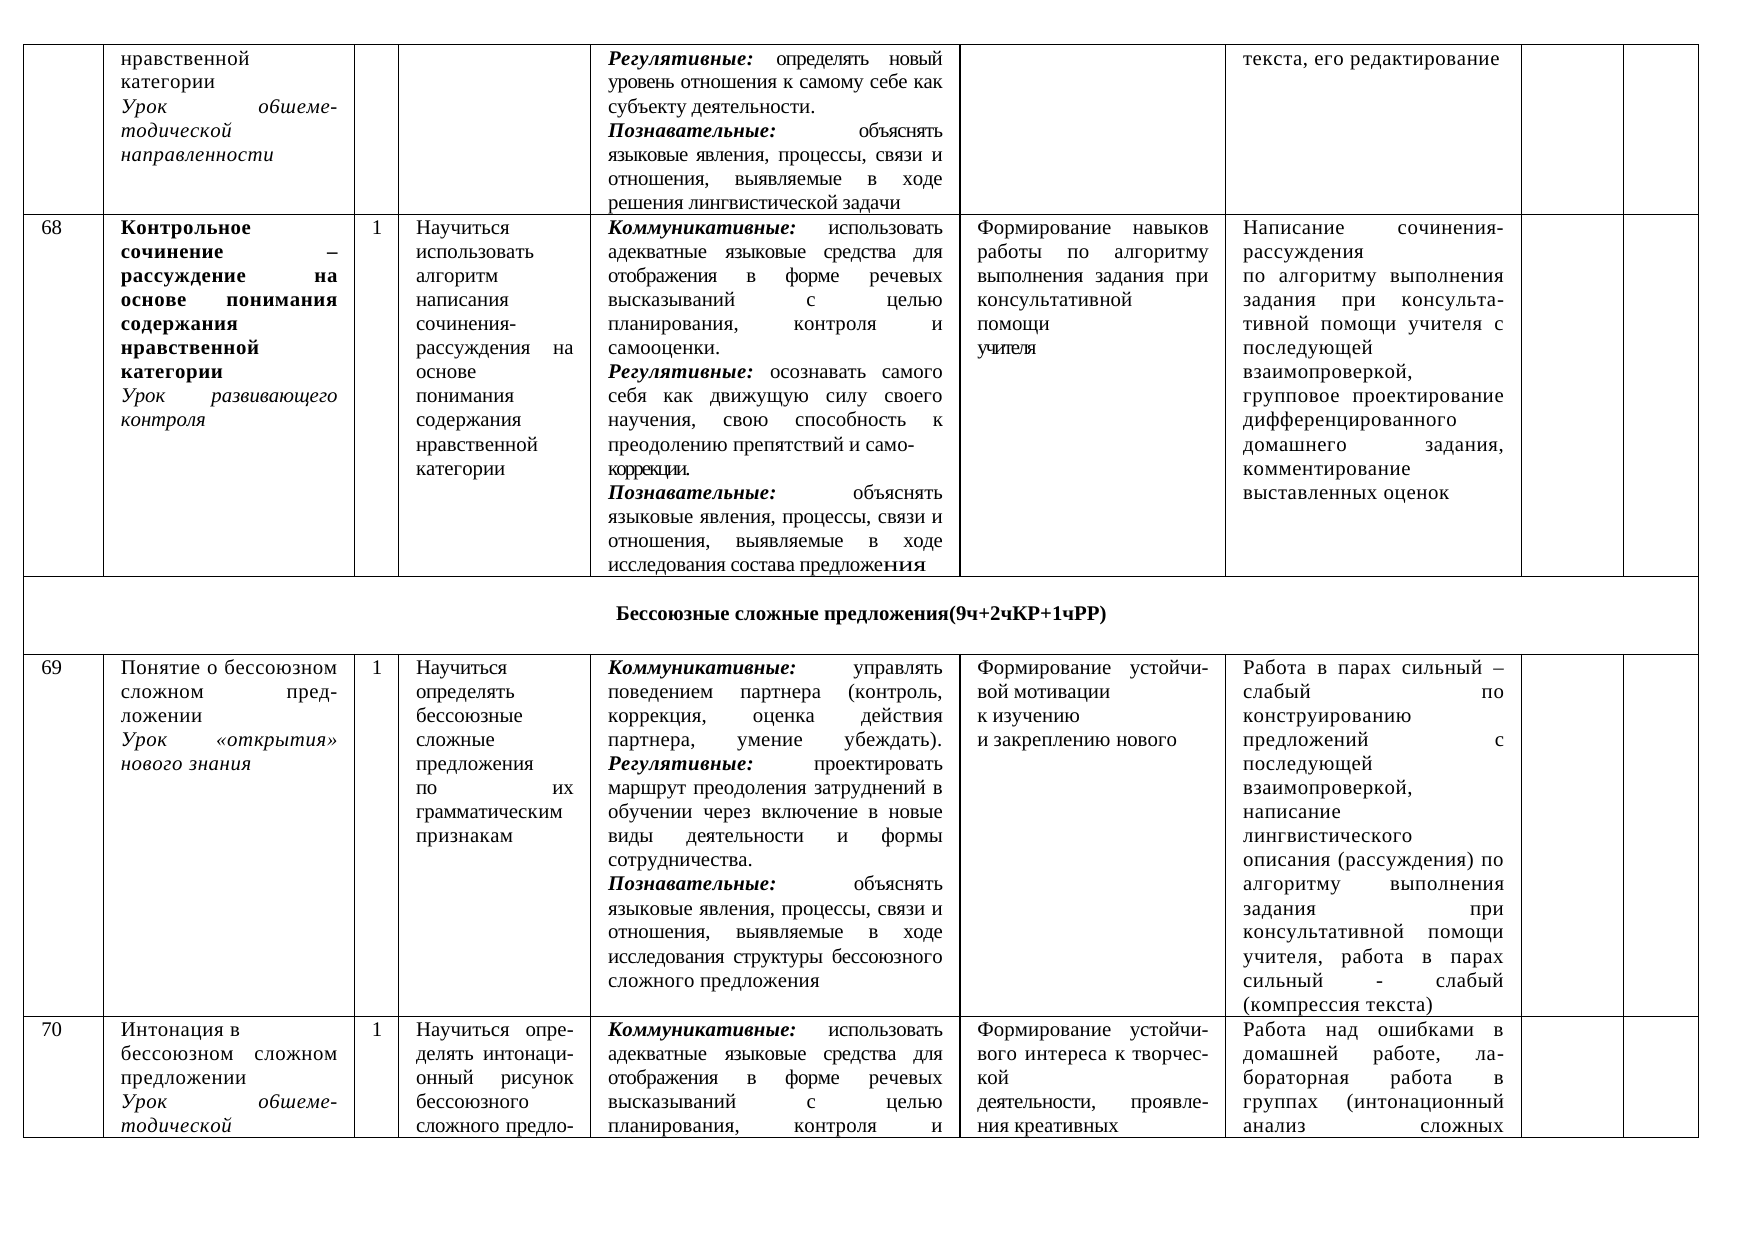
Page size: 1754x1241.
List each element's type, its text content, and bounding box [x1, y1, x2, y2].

table_cell 1 [355, 1017, 398, 1137]
table_cell [1624, 215, 1698, 576]
table_cell Формирование навыков работы по алгоритму выполнения задания при консультативной помощи учителя [961, 215, 1225, 576]
table_cell 70 [24, 1017, 103, 1137]
table_cell [1624, 655, 1698, 1016]
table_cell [399, 1017, 590, 1137]
table_cell Коммуникативные: использовать адекватные языковые средства для отображения в форме речевых высказываний с целью планирования, контроля и самооценки. Регулятивные: осознавать самого себя как движущую силу своего научения, свою способность к преодолению препятствий и само- коррекции. Познавательные: объяснять языковые явления, процессы, связи и отношения, выявляемые в ходе исследования состава предложения [591, 215, 959, 576]
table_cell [591, 45, 959, 214]
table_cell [1226, 1017, 1521, 1137]
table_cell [961, 1017, 1225, 1137]
table_cell 67 [24, 45, 103, 214]
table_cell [104, 45, 354, 214]
table_cell [1522, 1017, 1623, 1137]
table_cell [1522, 45, 1623, 214]
table_cell Коммуникативные: управлять поведением партнера (контроль, коррекция, оценка действия партнера, умение убеждать). Регулятивные: проектировать маршрут преодоления затруднений в обучении через включение в новые виды деятельности и формы сотрудничества. Познавательные: объяснять языковые явления, процессы, связи и отношения, выявляемые в ходе исследования структуры бессоюзного сложного предложения [591, 655, 959, 1016]
table_cell 1 [355, 215, 398, 576]
table_cell Контрольное сочинение –рассуждение на основе понимания содержания нравственной категории Урок развивающего контроля [104, 215, 354, 576]
table_cell Работа в парах сильный – слабый по конструированию предложений с последующей взаимопроверкой, написание лингвистического описания (рассуждения) по алгоритму выполнения задания при консультативной помощи учителя, работа в парах сильный - слабый (компрессия текста) [1226, 655, 1521, 1016]
table_cell Написание сочинения-рассуждения по алгоритму выполнения задания при консультативной помощи учителя с последующей взаимопроверкой, групповое проектирование дифференцированного домашнего задания, комментирование выставленных оценок [1226, 215, 1521, 576]
table_cell 1 [355, 655, 398, 1016]
table_cell Формирование устойчи-вой мотивации к изучению и закреплению нового [961, 655, 1225, 1016]
table_cell [1624, 45, 1698, 214]
table_cell Научиться определять бессоюзные сложные предложения по их грамматическим признакам [399, 655, 590, 1016]
table_cell 69 [24, 655, 103, 1016]
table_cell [961, 45, 1225, 214]
table_cell Научиться использовать алгоритм написания сочинения-рассуждения на основе понимания содержания нравственной категории [399, 215, 590, 576]
table_cell [1522, 215, 1623, 576]
table_cell 1 [355, 45, 398, 214]
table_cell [1226, 45, 1521, 214]
table_cell [1522, 655, 1623, 1016]
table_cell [399, 45, 590, 214]
table_cell 68 [24, 215, 103, 576]
table_cell Понятие о бессоюзном сложном пред- ложении Урок «открытия» нового знания [104, 655, 354, 1016]
table_cell Бессоюзные сложные предложения(9ч+2чКР+1чРР) [24, 577, 1698, 654]
table_cell [1624, 1017, 1698, 1137]
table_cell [104, 1017, 354, 1137]
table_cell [591, 1017, 959, 1137]
